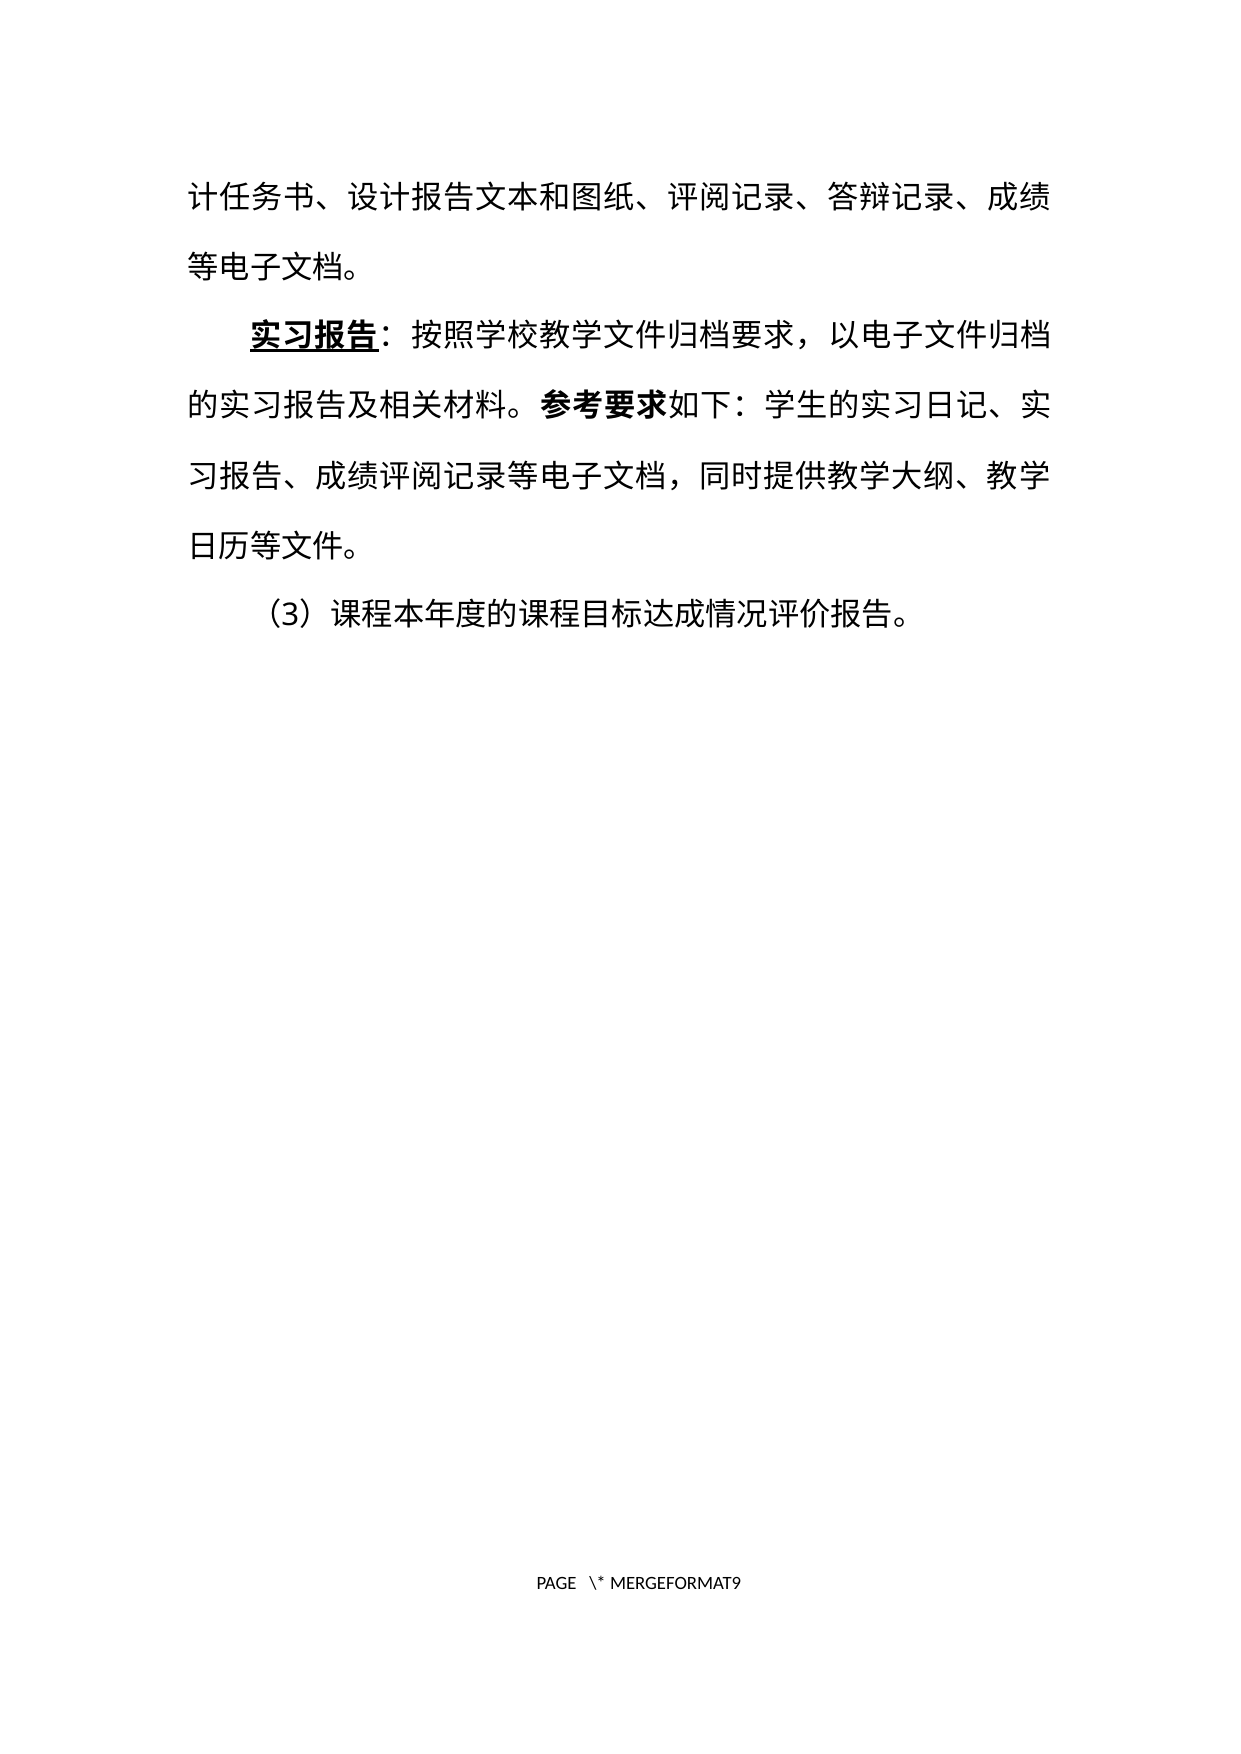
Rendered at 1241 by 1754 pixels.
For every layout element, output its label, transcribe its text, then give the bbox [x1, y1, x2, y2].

text （3）课程本年度的课程目标达成情况评价报告。 [187, 579, 1053, 644]
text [187, 162, 1053, 297]
text 实习报告：按照学校教学文件归档要求，以电子文件归档的实习报告及相关材料。参考要求如下：学生的实习日记、实习报告、成绩评阅记录等电子文档，同时提供教学大纲、教学日历等文件。 [187, 301, 1053, 576]
